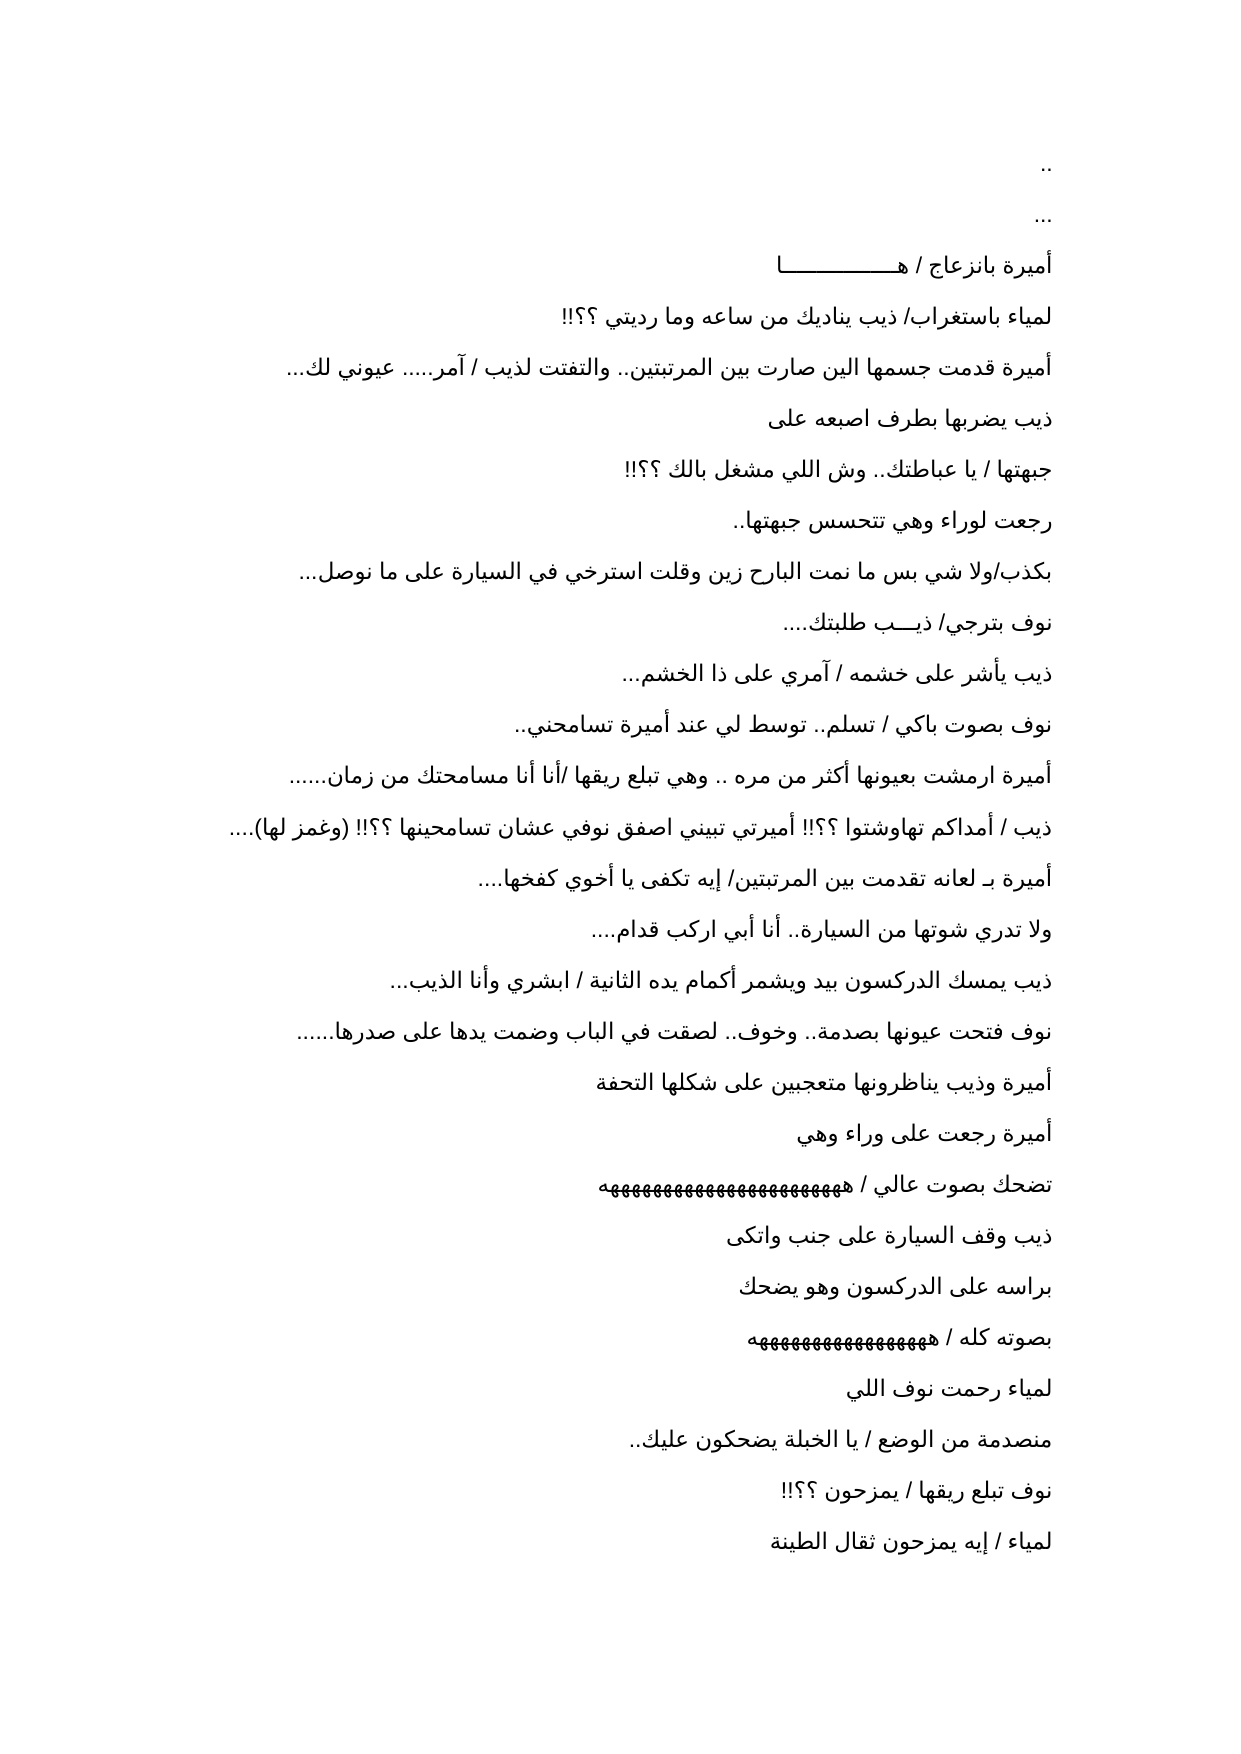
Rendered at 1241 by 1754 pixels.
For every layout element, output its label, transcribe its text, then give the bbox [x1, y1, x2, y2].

text تضحك بصوت عالي / هههههههههههههههههههههههه [187, 1171, 1053, 1197]
text لمياء / إيه يمزحون ثقال الطينة [187, 1528, 1053, 1554]
text رجعت لوراء وهي تتحسس جبهتها.. [187, 507, 1053, 534]
text بكذب/ولا شي بس ما نمت البارح زين وقلت استرخي في السيارة على ما نوصل... [187, 558, 1053, 585]
text نوف بصوت باكي / تسلم.. توسط لي عند أميرة تسامحني.. [187, 711, 1053, 738]
text نوف بترجي/ ذيـــب طلبتك.... [187, 609, 1053, 636]
text ذيب يمسك الدركسون بيد ويشمر أكمام يده الثانية / ابشري وأنا الذيب... [187, 967, 1053, 993]
text أميرة بـ لعانه تقدمت بين المرتبتين/ إيه تكفى يا أخوي كفخها.... [187, 864, 1053, 891]
text بصوته كله / هههههههههههههههههه [187, 1324, 1053, 1350]
text لمياء باستغراب/ ذيب يناديك من ساعه وما رديتي ؟؟!! [187, 303, 1053, 329]
text نوف فتحت عيونها بصدمة.. وخوف.. لصقت في الباب وضمت يدها على صدرها...... [187, 1018, 1053, 1044]
text أميرة رجعت على وراء وهي [187, 1120, 1053, 1146]
text أميرة وذيب يناظرونها متعجبين على شكلها التحفة [187, 1069, 1053, 1095]
text أميرة بانزعاج / هـــــــــــــــــا [187, 252, 1053, 278]
text لمياء رحمت نوف اللي [187, 1375, 1053, 1401]
text ذيب وقف السيارة على جنب واتكى [187, 1222, 1053, 1248]
text ذيب / أمداكم تهاوشتوا ؟؟!! أميرتي تبيني اصفق نوفي عشان تسامحينها ؟؟!! (وغمز لها).... [187, 813, 1053, 840]
text ... [187, 201, 1053, 227]
text ذيب يأشر على خشمه / آمري على ذا الخشم... [187, 660, 1053, 687]
text ذيب يضربها بطرف اصبعه على [187, 405, 1053, 432]
text ولا تدري شوتها من السيارة.. أنا أبي اركب قدام.... [187, 916, 1053, 942]
text جبهتها / يا عباطتك.. وش اللي مشغل بالك ؟؟!! [187, 456, 1053, 483]
text أميرة قدمت جسمها الين صارت بين المرتبتين.. والتفتت لذيب / آمر..... عيوني لك... [187, 354, 1053, 381]
text .. [187, 150, 1053, 176]
text منصدمة من الوضع / يا الخبلة يضحكون عليك.. [187, 1426, 1053, 1452]
text نوف تبلع ريقها / يمزحون ؟؟!! [187, 1477, 1053, 1503]
text أميرة ارمشت بعيونها أكثر من مره .. وهي تبلع ريقها /أنا أنا مسامحتك من زمان...... [187, 762, 1053, 789]
text براسه على الدركسون وهو يضحك [187, 1273, 1053, 1299]
